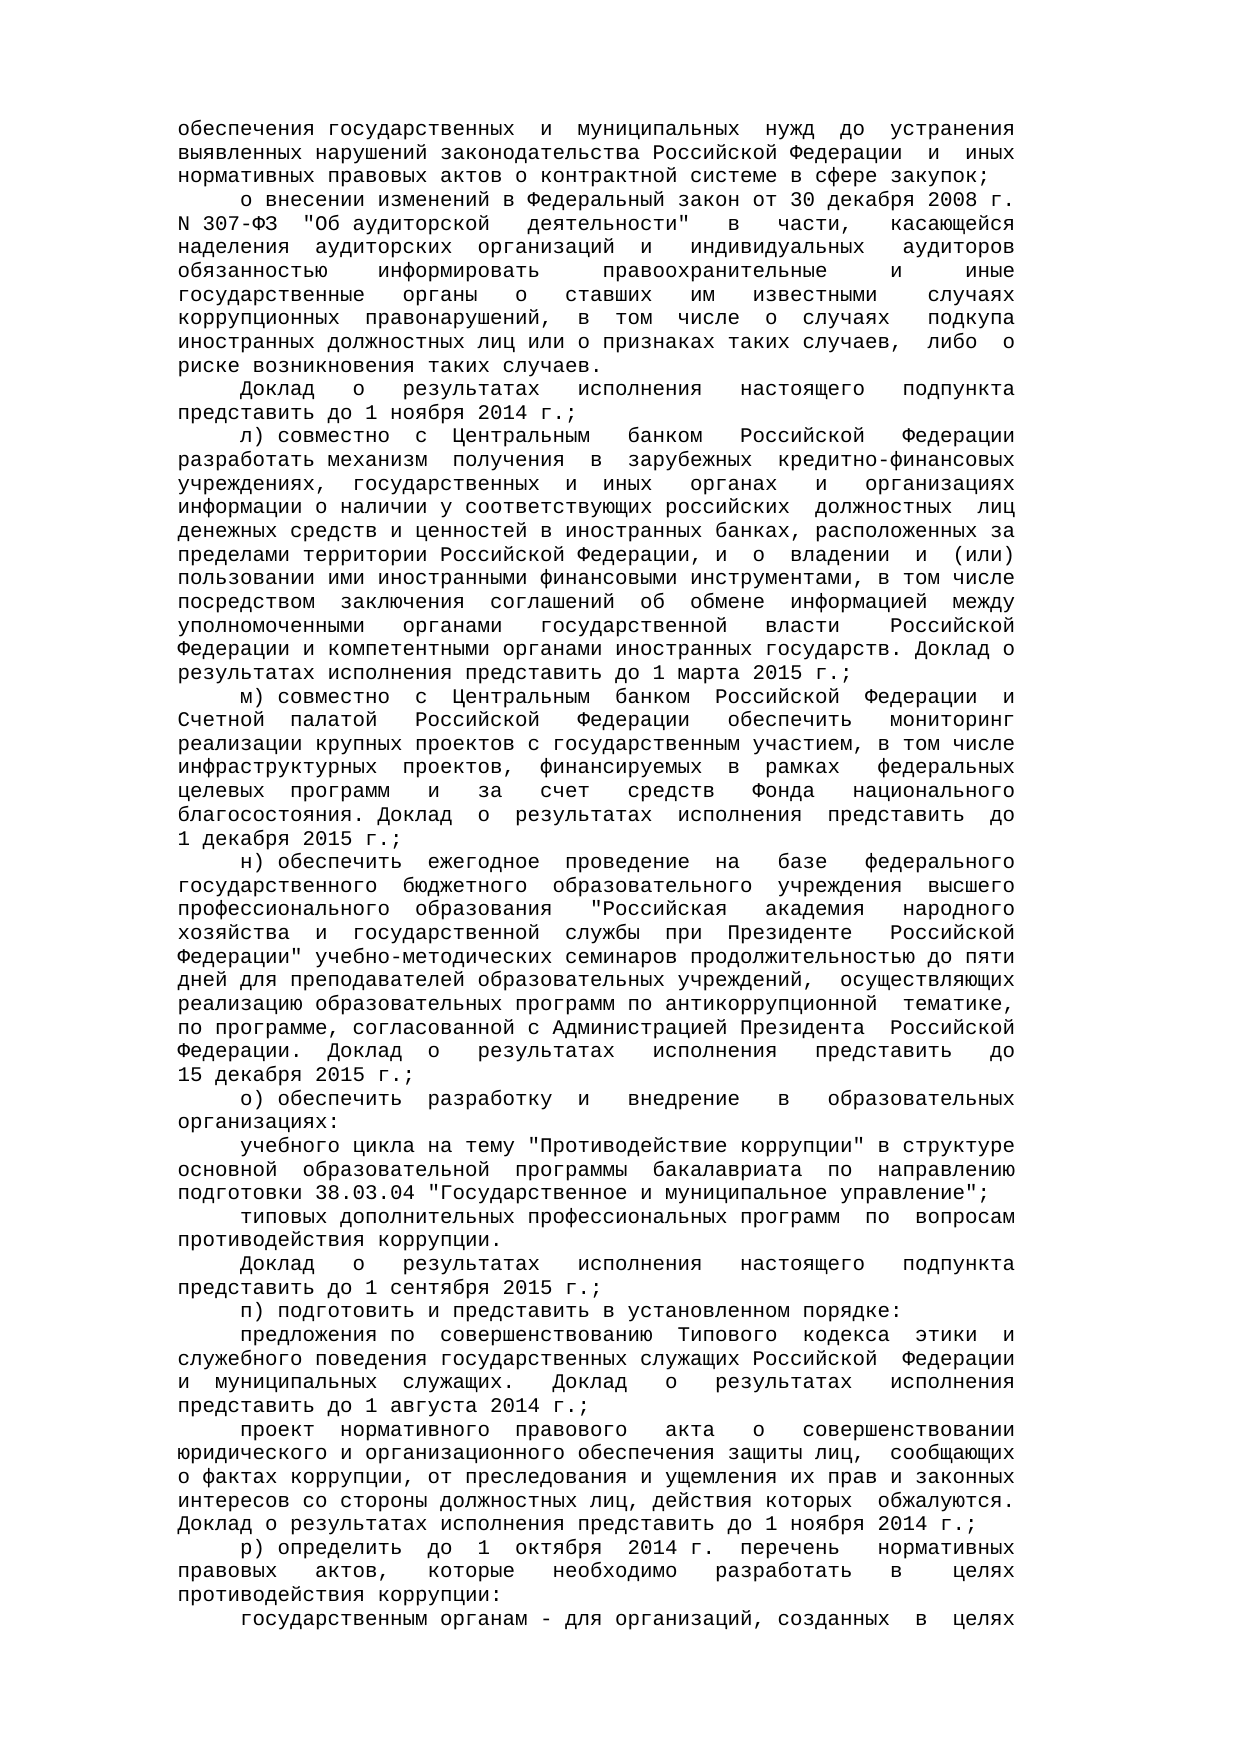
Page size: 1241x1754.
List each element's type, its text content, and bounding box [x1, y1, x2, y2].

text предложения по совершенствованию Типового кодекса этики и [177, 1324, 1152, 1348]
text нормативных правовых актов о контрактной системе в сфере закупок; [177, 165, 1152, 189]
text о фактах коррупции, от преследования и ущемления их прав и законных [177, 1466, 1152, 1489]
text подготовки 38.03.04 "Государственное и муниципальное управление"; [177, 1182, 1152, 1206]
text государственного бюджетного образовательного учреждения высшего [177, 875, 1152, 898]
text информации о наличии у соответствующих российских должностных лиц [177, 496, 1152, 520]
text иностранных должностных лиц или о признаках таких случаев, либо о [177, 331, 1152, 354]
text по программе, согласованной с Администрацией Президента Российской [177, 1017, 1152, 1040]
text хозяйства и государственной службы при Президенте Российской [177, 922, 1152, 946]
text N 307-ФЗ "Об аудиторской деятельности" в части, касающейся [177, 213, 1152, 236]
text л) совместно с Центральным банком Российской Федерации [177, 426, 1152, 449]
text Доклад о результатах исполнения настоящего подпункта [177, 1253, 1152, 1277]
text и муниципальных служащих. Доклад о результатах исполнения [177, 1371, 1152, 1395]
text о внесении изменений в Федеральный закон от 30 декабря 2008 г. [177, 189, 1152, 213]
text типовых дополнительных профессиональных программ по вопросам [177, 1206, 1152, 1229]
text Доклад о результатах исполнения настоящего подпункта [177, 378, 1152, 402]
text учреждениях, государственных и иных органах и организациях [177, 473, 1152, 496]
text 15 декабря 2015 г.; [177, 1064, 1152, 1088]
text наделения аудиторских организаций и индивидуальных аудиторов [177, 236, 1152, 260]
text учебного цикла на тему "Противодействие коррупции" в структуре [177, 1135, 1152, 1158]
text реализацию образовательных программ по антикоррупционной тематике, [177, 993, 1152, 1017]
text основной образовательной программы бакалавриата по направлению [177, 1158, 1152, 1182]
text Федерации. Доклад о результатах исполнения представить до [177, 1040, 1152, 1064]
text Федерации и компетентными органами иностранных государств. Доклад о [177, 638, 1152, 662]
text противодействия коррупции: [177, 1584, 1152, 1608]
text инфраструктурных проектов, финансируемых в рамках федеральных [177, 757, 1152, 780]
text уполномоченными органами государственной власти Российской [177, 615, 1152, 638]
text Федерации" учебно-методических семинаров продолжительностью до пяти [177, 946, 1152, 969]
text пределами территории Российской Федерации, и о владении и (или) [177, 544, 1152, 567]
text разработать механизм получения в зарубежных кредитно-финансовых [177, 449, 1152, 473]
text пользовании ими иностранными финансовыми инструментами, в том числе [177, 567, 1152, 591]
text Доклад о результатах исполнения представить до 1 ноября 2014 г.; [177, 1513, 1152, 1537]
text р) определить до 1 октября 2014 г. перечень нормативных [177, 1537, 1152, 1561]
text обязанностью информировать правоохранительные и иные [177, 260, 1152, 284]
text Счетной палатой Российской Федерации обеспечить мониторинг [177, 709, 1152, 733]
text целевых программ и за счет средств Фонда национального [177, 780, 1152, 804]
text противодействия коррупции. [177, 1229, 1152, 1253]
text интересов со стороны должностных лиц, действия которых обжалуются. [177, 1489, 1152, 1513]
text п) подготовить и представить в установленном порядке: [177, 1300, 1152, 1324]
text 1 декабря 2015 г.; [177, 827, 1152, 851]
text служебного поведения государственных служащих Российской Федерации [177, 1348, 1152, 1371]
text м) совместно с Центральным банком Российской Федерации и [177, 686, 1152, 709]
text организациях: [177, 1111, 1152, 1135]
text благосостояния. Доклад о результатах исполнения представить до [177, 804, 1152, 827]
text правовых актов, которые необходимо разработать в целях [177, 1561, 1152, 1584]
text юридического и организационного обеспечения защиты лиц, сообщающих [177, 1442, 1152, 1466]
text посредством заключения соглашений об обмене информацией между [177, 591, 1152, 615]
text н) обеспечить ежегодное проведение на базе федерального [177, 851, 1152, 875]
text обеспечения государственных и муниципальных нужд до устранения [177, 118, 1152, 142]
text коррупционных правонарушений, в том числе о случаях подкупа [177, 307, 1152, 331]
text представить до 1 ноября 2014 г.; [177, 402, 1152, 426]
text денежных средств и ценностей в иностранных банках, расположенных за [177, 520, 1152, 544]
text государственным органам - для организаций, созданных в целях [177, 1608, 1152, 1631]
text государственные органы о ставших им известными случаях [177, 284, 1152, 307]
text представить до 1 сентября 2015 г.; [177, 1277, 1152, 1300]
text выявленных нарушений законодательства Российской Федерации и иных [177, 142, 1152, 165]
text представить до 1 августа 2014 г.; [177, 1395, 1152, 1419]
text результатах исполнения представить до 1 марта 2015 г.; [177, 662, 1152, 686]
text профессионального образования "Российская академия народного [177, 898, 1152, 922]
text реализации крупных проектов с государственным участием, в том числе [177, 733, 1152, 757]
text риске возникновения таких случаев. [177, 354, 1152, 378]
text о) обеспечить разработку и внедрение в образовательных [177, 1088, 1152, 1111]
text проект нормативного правового акта о совершенствовании [177, 1419, 1152, 1442]
text дней для преподавателей образовательных учреждений, осуществляющих [177, 969, 1152, 993]
